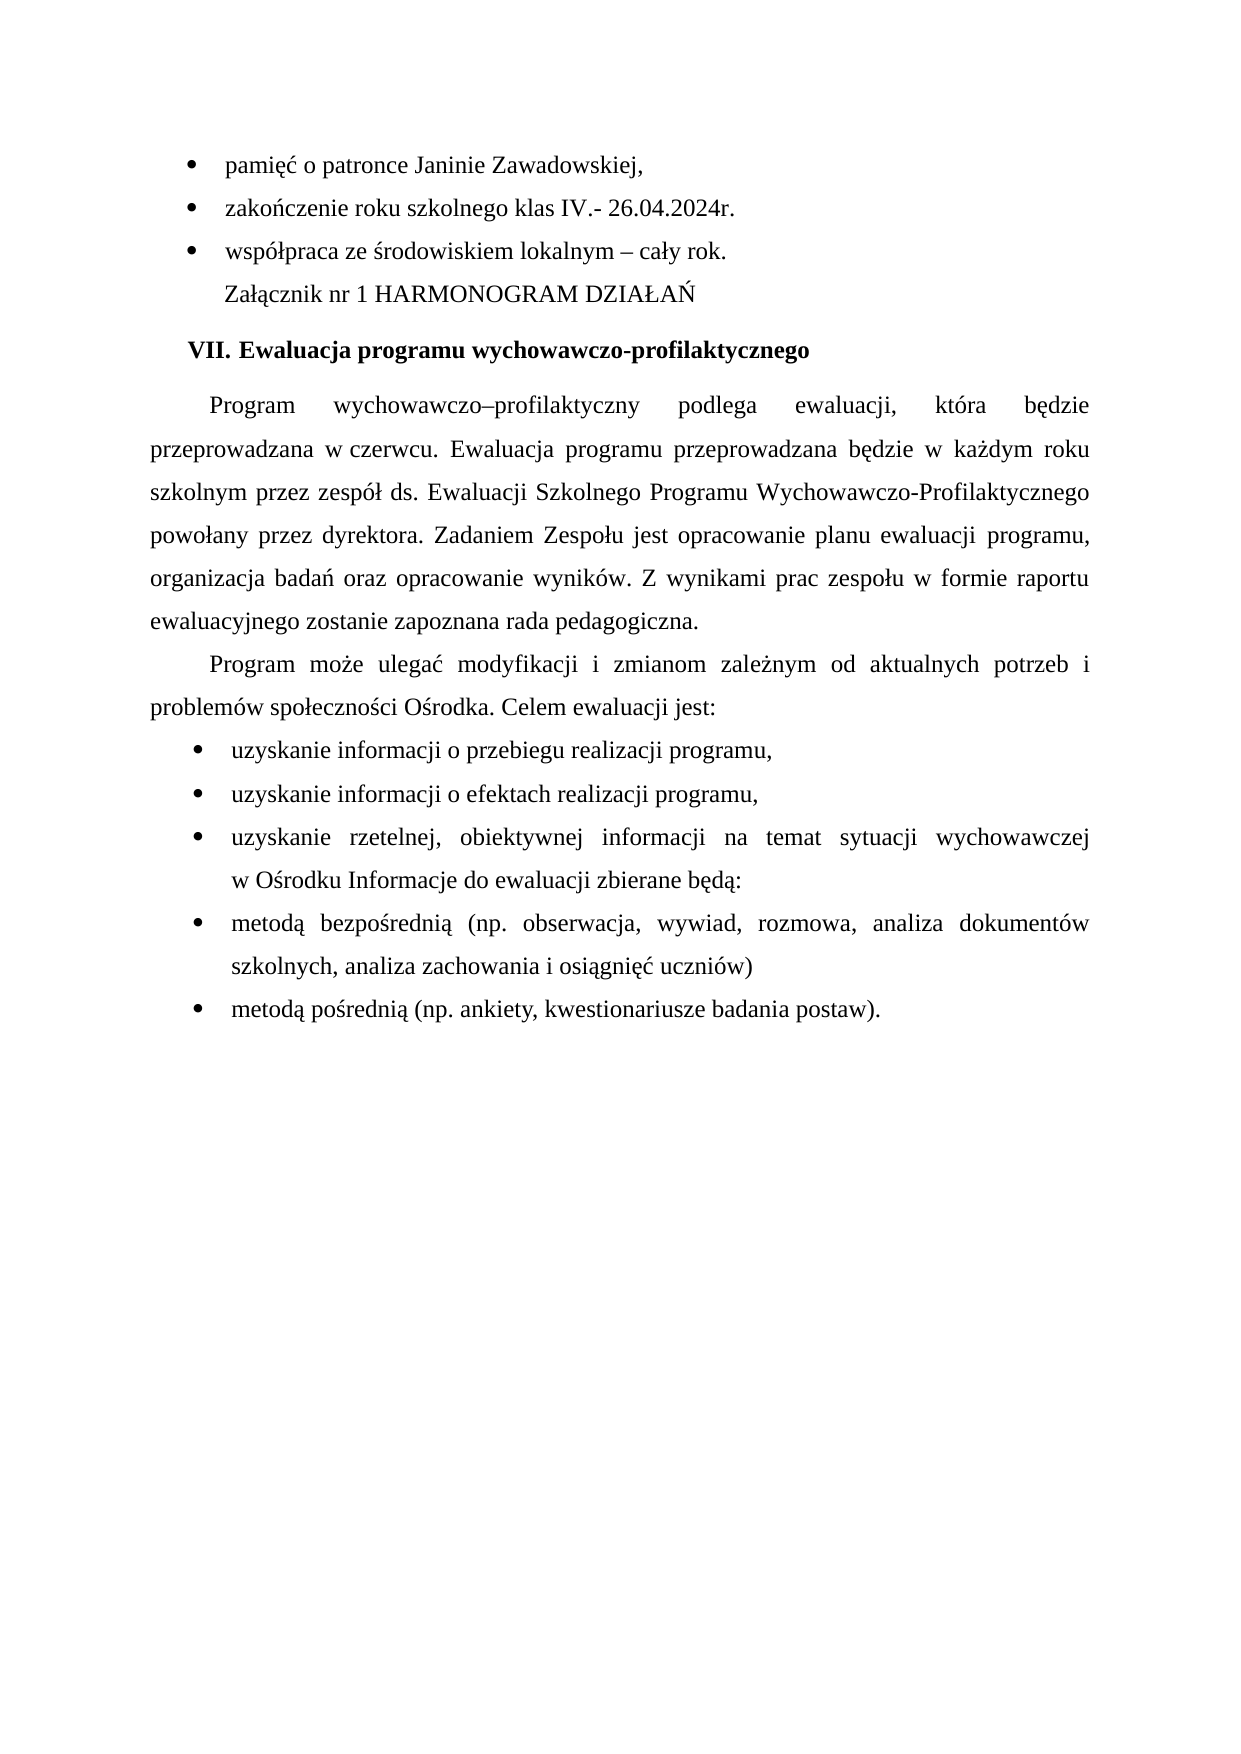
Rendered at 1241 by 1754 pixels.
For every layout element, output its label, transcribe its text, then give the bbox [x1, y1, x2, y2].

list współpraca ze środowiskiem lokalnym – cały rok. [187, 236, 1090, 265]
list Ewaluacja programu wychowawczo-profilaktycznego [187, 335, 1090, 364]
list uzyskanie informacji o efektach realizacji programu, [193, 779, 1090, 807]
list uzyskanie rzetelnej, obiektywnej informacji na temat sytuacji wychowawczej w Ośrodku Informacje do ewaluacji zbierane będą: [193, 822, 1090, 894]
list pamięć o patronce Janinie Zawadowskiej, [187, 150, 1090, 179]
list metodą pośrednią (np. ankiety, kwestionariusze badania postaw). [193, 994, 1090, 1023]
text Program może ulegać modyfikacji i zmianom zależnym od aktualnych potrzeb i problemów społeczności Ośrodka. Celem ewaluacji jest: [150, 649, 1090, 721]
text Program wychowawczo–profilaktyczny podlega ewaluacji, która będzie przeprowadzana w czerwcu. Ewaluacja programu przeprowadzana będzie w każdym roku szkolnym przez zespół ds. Ewaluacji Szkolnego Programu Wychowawczo-Profilaktycznego powołany przez dyrektora. Zadaniem Zespołu jest opracowanie planu ewaluacji programu, organizacja badań oraz opracowanie wyników. Z wynikami prac zespołu w formie raportu ewaluacyjnego zostanie zapoznana rada pedagogiczna. [150, 391, 1090, 635]
list uzyskanie informacji o przebiegu realizacji programu, [193, 736, 1090, 764]
text Załącznik nr 1 HARMONOGRAM DZIAŁAŃ [187, 279, 1090, 308]
list metodą bezpośrednią (np. obserwacja, wywiad, rozmowa, analiza dokumentów szkolnych, analiza zachowania i osiągnięć uczniów) [193, 908, 1090, 980]
list zakończenie roku szkolnego klas IV.- 26.04.2024r. [187, 193, 1090, 222]
